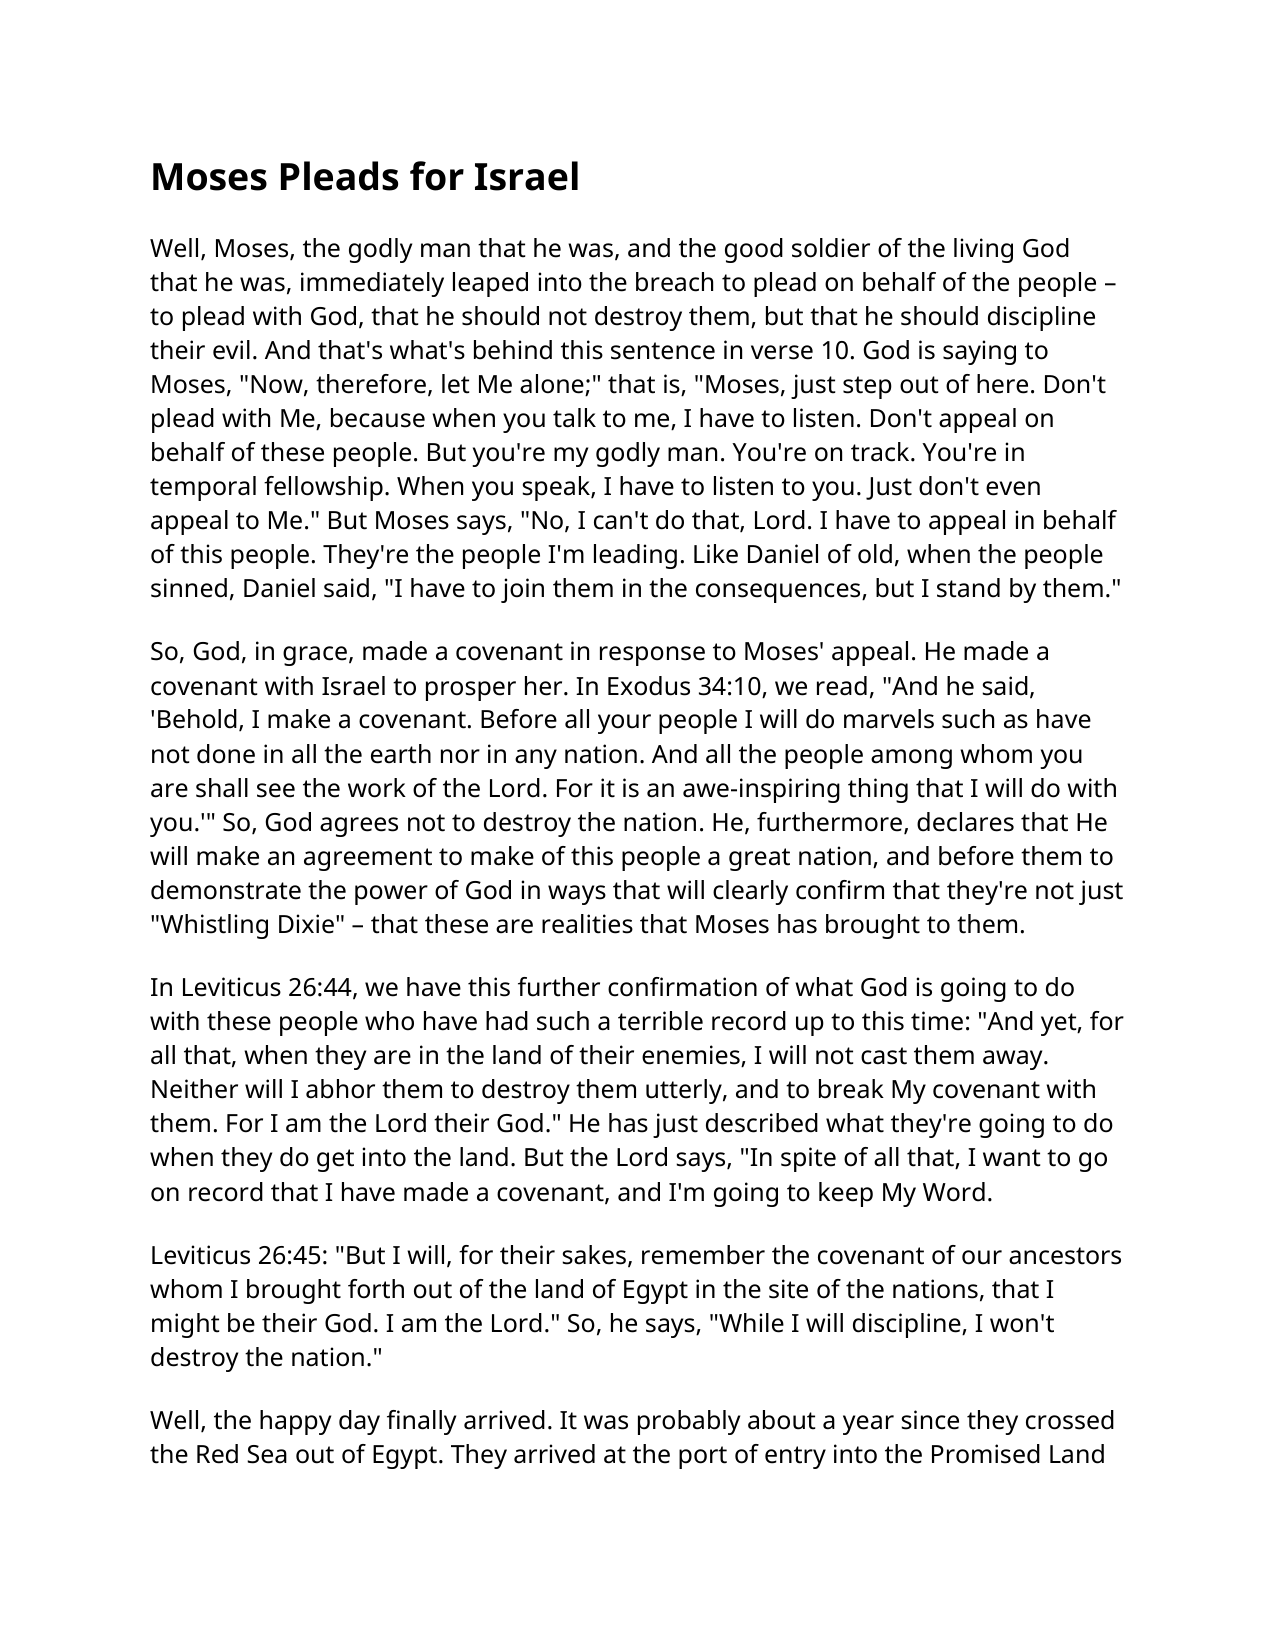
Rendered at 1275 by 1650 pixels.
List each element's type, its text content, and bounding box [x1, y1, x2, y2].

text Moses Pleads for Israel [150, 150, 1125, 201]
text So, God, in grace, made a covenant in response to Moses' appeal. He made a covenant with Israel to prosper her. In Exodus 34:10, we read, "And he said, 'Behold, I make a covenant. Before all your people I will do marvels such as have not done in all the earth nor in any nation. And all the people among whom you are shall see the work of the Lord. For it is an awe-inspiring thing that I will do with you.'" So, God agrees not to destroy the nation. He, furthermore, declares that He will make an agreement to make of this people a great nation, and before them to demonstrate the power of God in ways that will clearly confirm that they're not just "Whistling Dixie" – that these are realities that Moses has brought to them. [150, 634, 1125, 941]
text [150, 1403, 1125, 1471]
text In Leviticus 26:44, we have this further confirmation of what God is going to do with these people who have had such a terrible record up to this time: "And yet, for all that, when they are in the land of their enemies, I will not cast them away. Neither will I abhor them to destroy them utterly, and to break My covenant with them. For I am the Lord their God." He has just described what they're going to do when they do get into the land. But the Lord says, "In spite of all that, I want to go on record that I have made a covenant, and I'm going to keep My Word. [150, 970, 1125, 1208]
text Leviticus 26:45: "But I will, for their sakes, remember the covenant of our ancestors whom I brought forth out of the land of Egypt in the site of the nations, that I might be their God. I am the Lord." So, he says, "While I will discipline, I won't destroy the nation." [150, 1237, 1125, 1374]
text Well, Moses, the godly man that he was, and the good soldier of the living God that he was, immediately leaped into the breach to plead on behalf of the people – to plead with God, that he should not destroy them, but that he should discipline their evil. And that's what's behind this sentence in verse 10. God is saying to Moses, "Now, therefore, let Me alone;" that is, "Moses, just step out of here. Don't plead with Me, because when you talk to me, I have to listen. Don't appeal on behalf of these people. But you're my godly man. You're on track. You're in temporal fellowship. When you speak, I have to listen to you. Just don't even appeal to Me." But Moses says, "No, I can't do that, Lord. I have to appeal in behalf of this people. They're the people I'm leading. Like Daniel of old, when the people sinned, Daniel said, "I have to join them in the consequences, but I stand by them." [150, 230, 1125, 605]
